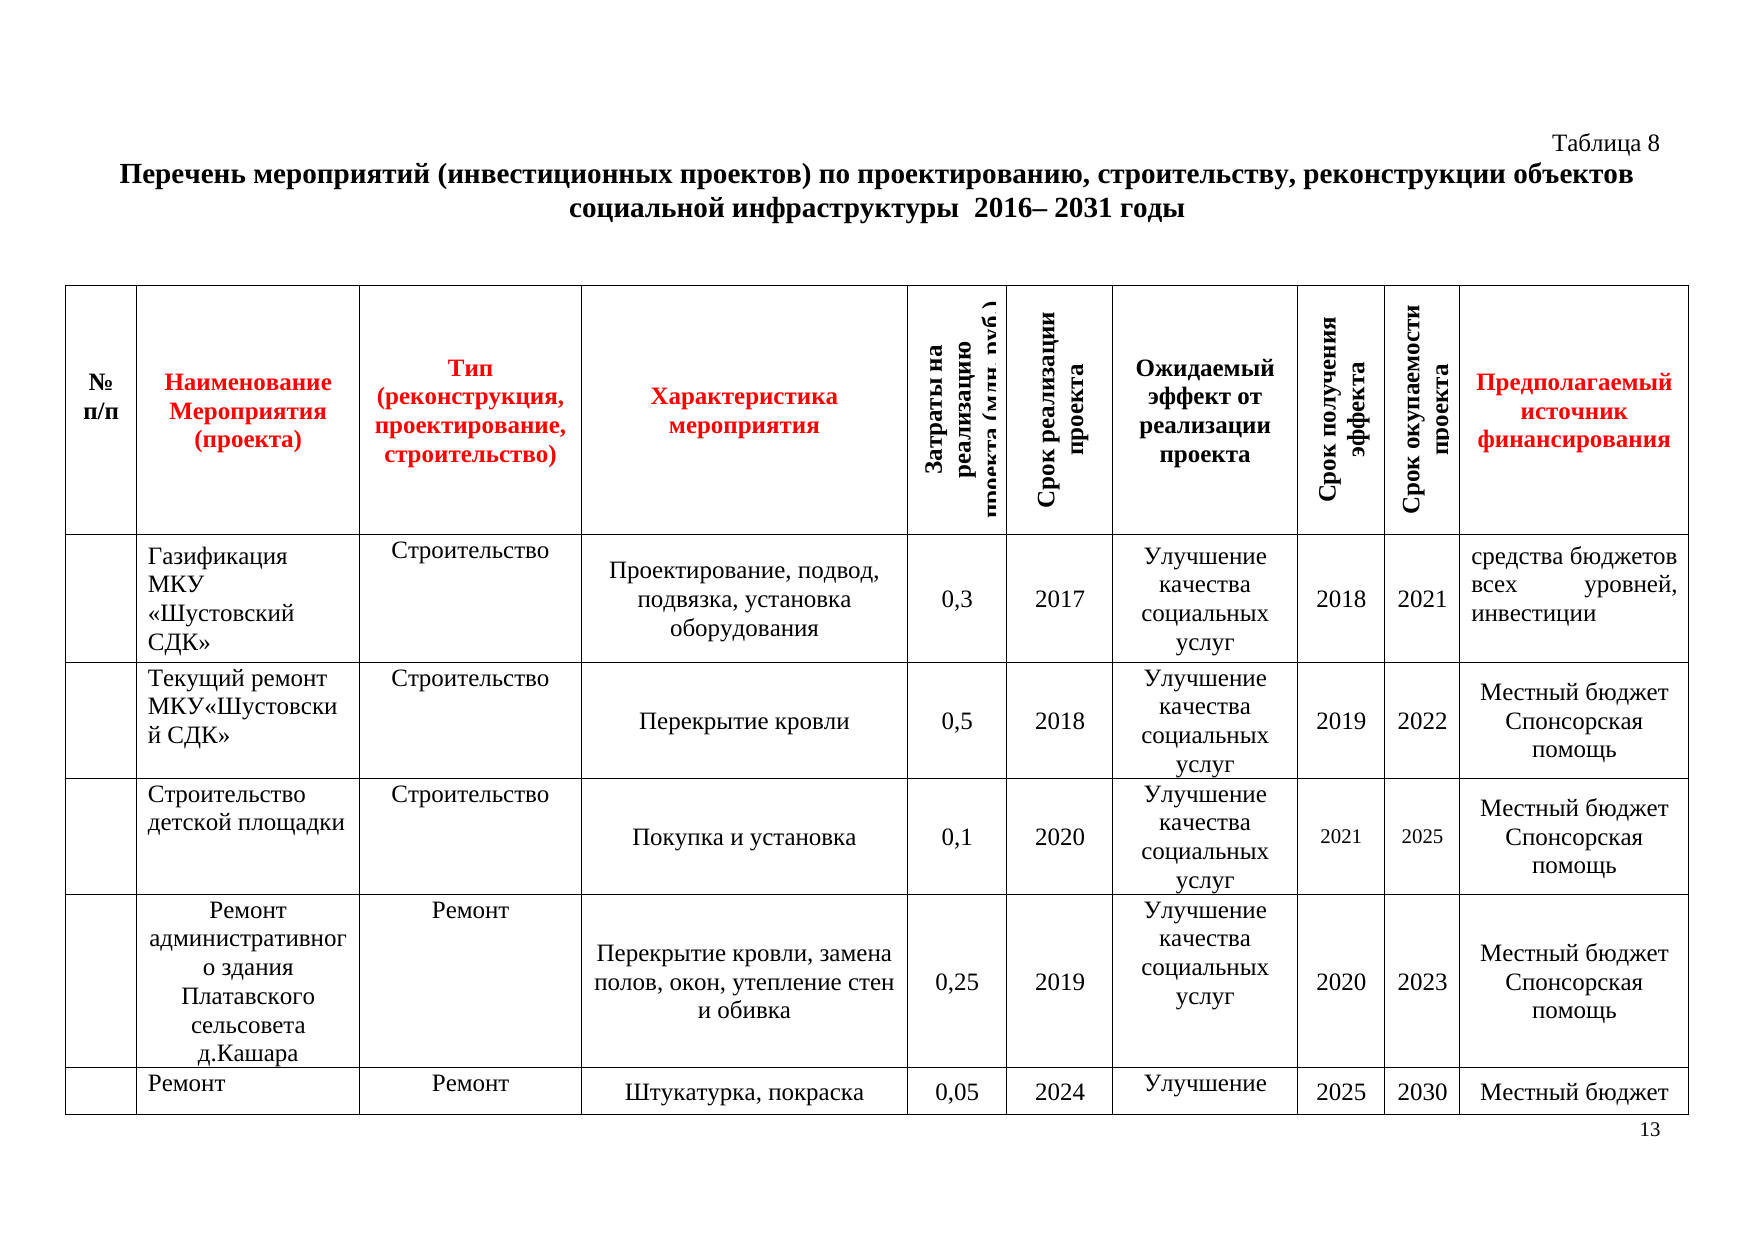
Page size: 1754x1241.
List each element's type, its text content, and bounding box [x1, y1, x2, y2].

table_cell Ремонт [360, 895, 581, 1067]
table_cell Перекрытие кровли, замена полов, окон, утепление стен и обивка [582, 895, 907, 1067]
table_cell 0,3 [908, 535, 1006, 662]
table_cell Строительство [360, 663, 581, 778]
table_cell Строительство [360, 535, 581, 662]
table_header Ожидаемый эффект от реализации проекта [1113, 286, 1297, 534]
table_cell Местный бюджет Спонсорская помощь [1460, 663, 1688, 778]
table_header Срок окупаемости проекта [1385, 286, 1459, 534]
table_cell 2019 [1007, 895, 1112, 1067]
table_header Предполагаемый источник финансирования [1460, 286, 1688, 534]
table_cell 0,1 [908, 779, 1006, 894]
table_header № п/п [66, 286, 136, 534]
table_cell 2022 [1385, 663, 1459, 778]
text Перечень мероприятий (инвестиционных проектов) по проектированию, строительству, реконструкции объектов социальной инфраструктуры 2016– 2031 годы [94, 157, 1660, 224]
table_cell Покупка и установка [582, 779, 907, 894]
table_cell Перекрытие кровли [582, 663, 907, 778]
table_cell [66, 1068, 136, 1114]
table_cell [66, 895, 136, 1067]
table_cell 2024 [1007, 1068, 1112, 1114]
table_cell 2020 [1007, 779, 1112, 894]
table_cell Ремонт административного здания Платавского сельсовета д.Кашара [137, 895, 359, 1067]
table_cell 2019 [1298, 663, 1384, 778]
table_cell 2030 [1385, 1068, 1459, 1114]
table_cell 2021 [1385, 535, 1459, 662]
table_cell 2017 [1007, 535, 1112, 662]
table_cell Ремонт памятников [137, 1068, 359, 1114]
table_cell 2023 [1385, 895, 1459, 1067]
table_cell Улучшение качества социальных услуг [1113, 663, 1297, 778]
table_cell 2020 [1298, 895, 1384, 1067]
table_cell 2018 [1007, 663, 1112, 778]
table_header Срок получения эффекта [1298, 286, 1384, 534]
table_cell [1460, 1068, 1688, 1114]
table_cell Строительство [360, 779, 581, 894]
table_cell 2018 [1298, 535, 1384, 662]
table_cell Улучшение качества социальных услуг [1113, 895, 1297, 1067]
table_cell Газификация МКУ «Шустовский СДК» [137, 535, 359, 662]
table_cell Ремонт [360, 1068, 581, 1114]
table_cell 2025 [1385, 779, 1459, 894]
text Таблица 8 [94, 128, 1660, 157]
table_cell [582, 1068, 907, 1114]
table_header Тип (реконструкция, проектирование, строительство) [360, 286, 581, 534]
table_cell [1113, 1068, 1297, 1114]
table_cell [66, 779, 136, 894]
table_cell 2021 [1298, 779, 1384, 894]
table_cell Строительство детской площадки [137, 779, 359, 894]
table_header Характеристика мероприятия [582, 286, 907, 534]
table_cell [66, 663, 136, 778]
table_cell Улучшение качества социальных услуг [1113, 535, 1297, 662]
table_header Срок реализации проекта [1007, 286, 1112, 534]
table_cell Улучшение качества социальных услуг [1113, 779, 1297, 894]
table_cell 0,25 [908, 895, 1006, 1067]
table_header Затраты на реализацию проекта (млн. руб.) [908, 286, 1006, 534]
table_cell Текущий ремонт МКУ«Шустовский СДК» [137, 663, 359, 778]
table_cell Местный бюджет Спонсорская помощь [1460, 895, 1688, 1067]
table_cell 2025 [1298, 1068, 1384, 1114]
table_cell 0,05 [908, 1068, 1006, 1114]
table_cell [66, 535, 136, 662]
table_cell средства бюджетов всех уровней, инвестиции [1460, 535, 1688, 662]
table_cell Проектирование, подвод, подвязка, установка оборудования [582, 535, 907, 662]
table_cell 0,5 [908, 663, 1006, 778]
table_header Наименование Мероприятия (проекта) [137, 286, 359, 534]
table_cell Местный бюджет Спонсорская помощь [1460, 779, 1688, 894]
